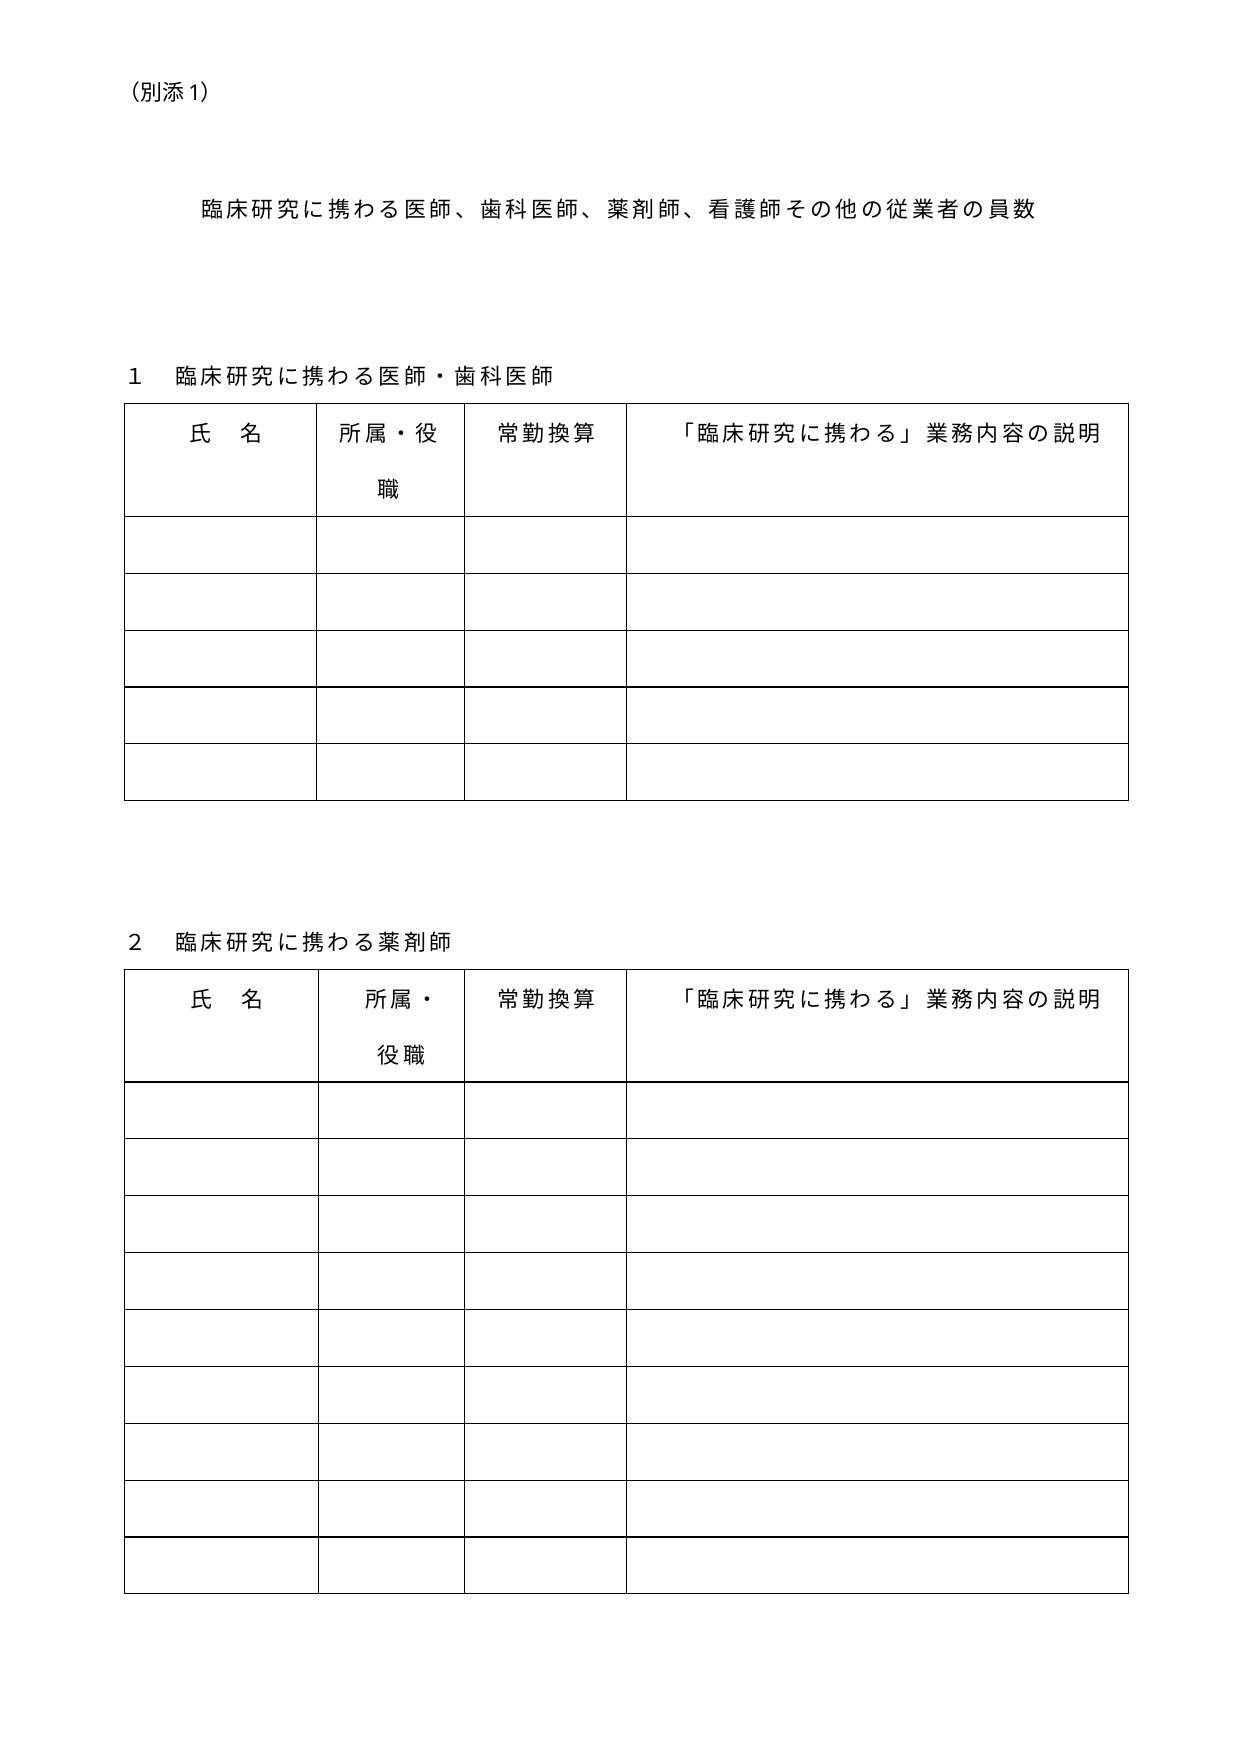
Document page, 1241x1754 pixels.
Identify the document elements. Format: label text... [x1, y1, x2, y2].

table_cell [627, 1196, 1128, 1252]
table_cell [125, 574, 316, 629]
table_cell [465, 517, 626, 573]
table_cell [125, 1083, 318, 1138]
table_cell [125, 1538, 318, 1593]
table_header 常勤換算 [465, 404, 626, 516]
table_cell [465, 688, 626, 743]
table_cell [319, 1310, 464, 1366]
table_cell [465, 1481, 626, 1536]
table_cell [125, 1481, 318, 1536]
table_cell [627, 1424, 1128, 1479]
table_cell [319, 1253, 464, 1309]
table_cell [627, 574, 1128, 629]
table_header 「臨床研究に携わる」業務内容の説明 [627, 404, 1128, 516]
table_cell [319, 1367, 464, 1423]
table_cell [317, 631, 464, 686]
table_cell [125, 517, 316, 573]
table_cell [465, 1253, 626, 1309]
table_cell [125, 1139, 318, 1195]
table_cell [465, 1139, 626, 1195]
table_cell [125, 1253, 318, 1309]
table_cell [125, 1310, 318, 1366]
table_cell [319, 1139, 464, 1195]
text １ 臨床研究に携わる医師・歯科医師 [124, 347, 1116, 403]
table_cell [125, 631, 316, 686]
table_cell [317, 688, 464, 743]
table_cell [627, 1367, 1128, 1423]
table_cell [465, 1083, 626, 1138]
table_cell [465, 1310, 626, 1366]
table_cell [465, 631, 626, 686]
table_cell [319, 1538, 464, 1593]
table_cell [627, 744, 1128, 800]
table_header 常勤換算 [465, 970, 626, 1081]
table_cell [125, 1367, 318, 1423]
table_cell [627, 1310, 1128, 1366]
table_header 所属・役職 [319, 970, 464, 1081]
table_cell [317, 517, 464, 573]
table_cell [627, 1481, 1128, 1536]
table_cell [627, 517, 1128, 573]
table_cell [627, 1253, 1128, 1309]
text ２ 臨床研究に携わる薬剤師 [124, 913, 1116, 969]
table_cell [465, 1196, 626, 1252]
table_cell [627, 1083, 1128, 1138]
table_header 氏 名 [125, 970, 318, 1081]
table_cell [125, 1196, 318, 1252]
table_header 「臨床研究に携わる」業務内容の説明 [627, 970, 1128, 1081]
table_cell [465, 1367, 626, 1423]
table_cell [319, 1196, 464, 1252]
table_header 所属・役職 [317, 404, 464, 516]
table_cell [125, 688, 316, 743]
table_cell [319, 1083, 464, 1138]
table_cell [317, 744, 464, 800]
table_cell [319, 1424, 464, 1479]
table_cell [125, 1424, 318, 1479]
table_cell [465, 574, 626, 629]
table_cell [319, 1481, 464, 1536]
table_cell [465, 744, 626, 800]
table_cell [125, 744, 316, 800]
table_cell [465, 1424, 626, 1479]
table_cell [317, 574, 464, 629]
text 臨床研究に携わる医師、歯科医師、薬剤師、看護師その他の従業者の員数 [124, 180, 1116, 236]
table_cell [627, 1538, 1128, 1593]
table_cell [465, 1538, 626, 1593]
table_header 氏 名 [125, 404, 316, 516]
table_cell [627, 631, 1128, 686]
table_cell [627, 688, 1128, 743]
table_cell [627, 1139, 1128, 1195]
